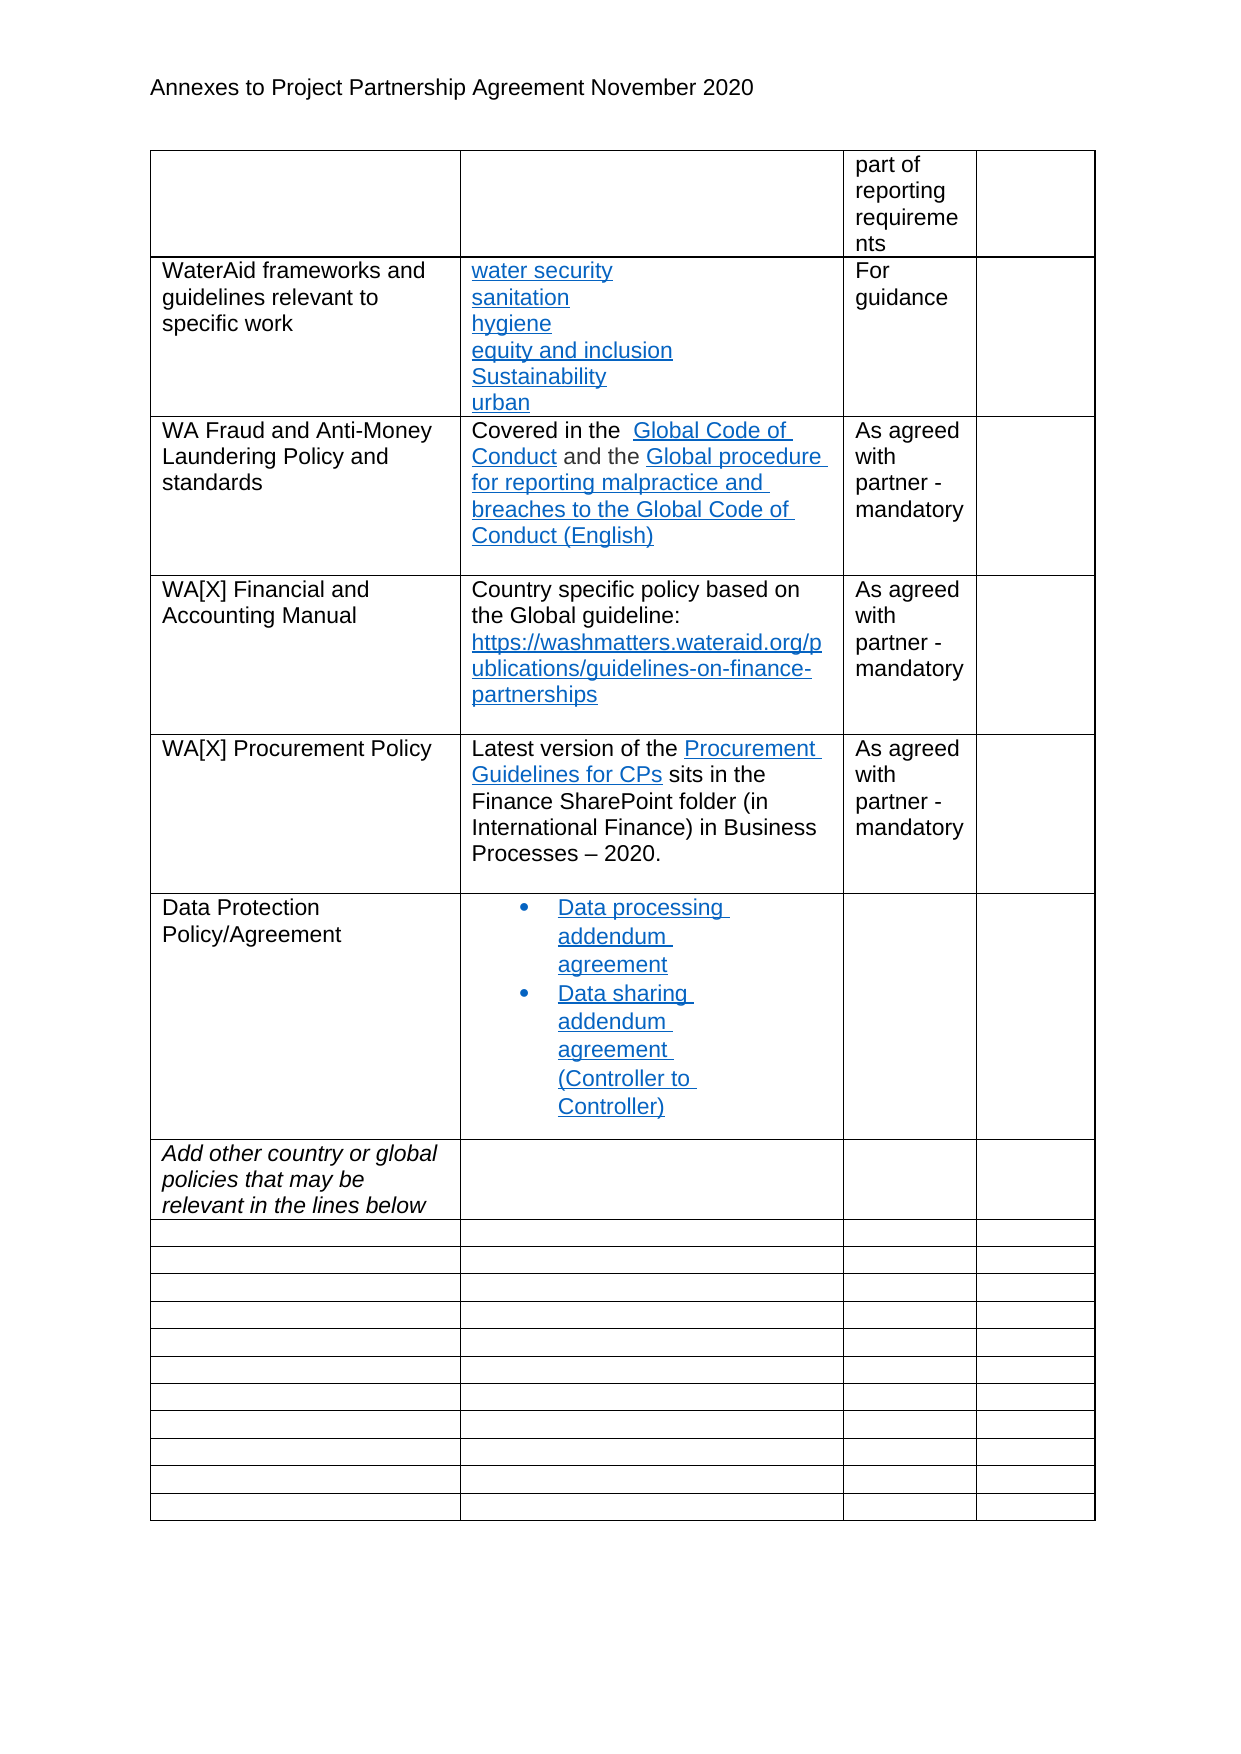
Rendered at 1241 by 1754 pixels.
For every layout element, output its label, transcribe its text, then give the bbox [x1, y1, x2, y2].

table_cell [977, 735, 1094, 893]
table_cell WA[X] Procurement Policy [151, 735, 460, 893]
table_cell water security sanitation hygiene equity and inclusion Sustainability urban [461, 258, 843, 416]
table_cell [151, 151, 460, 256]
table_cell [977, 894, 1094, 1138]
table_cell [977, 1329, 1094, 1356]
table_cell [977, 1494, 1094, 1520]
table_cell [844, 1357, 976, 1383]
table_cell [977, 1247, 1094, 1273]
table_cell [977, 1220, 1094, 1246]
table_cell [977, 151, 1094, 256]
table_cell [461, 1466, 843, 1492]
table_cell [151, 1329, 460, 1356]
table_cell WA[X] Financial and Accounting Manual [151, 576, 460, 734]
table_cell [977, 1274, 1094, 1301]
table_cell [461, 1411, 843, 1438]
table_cell [151, 1302, 460, 1328]
table_cell [461, 1384, 843, 1410]
table_cell WaterAid frameworks and guidelines relevant to specific work [151, 258, 460, 416]
table_cell As agreed with partner - mandatory [844, 576, 976, 734]
table_cell As agreed with partner - mandatory [844, 417, 976, 575]
table_cell [151, 1439, 460, 1465]
table_cell [461, 1329, 843, 1356]
table_cell [461, 1439, 843, 1465]
table_cell [977, 1302, 1094, 1328]
table_cell [844, 1140, 976, 1218]
table_cell [461, 1140, 843, 1218]
table_cell [151, 1247, 460, 1273]
table_cell [977, 258, 1094, 416]
table_cell [977, 1357, 1094, 1383]
table_cell [151, 1220, 460, 1246]
table_cell [844, 1494, 976, 1520]
table_cell [844, 1439, 976, 1465]
table_cell Covered in the Global Code of Conduct and the Global procedure for reporting malpractice and breaches to the Global Code of Conduct (English) [461, 417, 843, 575]
table_cell [977, 1439, 1094, 1465]
table_cell [461, 1357, 843, 1383]
table_cell [461, 1302, 843, 1328]
table_cell [977, 1140, 1094, 1218]
table_cell [461, 1494, 843, 1520]
table_cell Add other country or global policies that may be relevant in the lines below [151, 1140, 460, 1218]
table_cell Data Protection Policy/Agreement [151, 894, 460, 1138]
table_cell [151, 1274, 460, 1301]
table_cell As agreed with partner - mandatory [844, 735, 976, 893]
table_cell For guidance [844, 258, 976, 416]
table_cell WA Fraud and Anti-Money Laundering Policy and standards [151, 417, 460, 575]
table_cell [151, 1466, 460, 1492]
table_cell [977, 1466, 1094, 1492]
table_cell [461, 151, 843, 256]
table_cell Country specific policy based on the Global guideline: https://washmatters.wateraid.org/publications/guidelines-on-finance-partnerships [461, 576, 843, 734]
table_cell [151, 1384, 460, 1410]
table_cell [461, 1274, 843, 1301]
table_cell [844, 151, 976, 256]
table_cell [844, 1384, 976, 1410]
table_cell Latest version of the Procurement Guidelines for CPs sits in the Finance SharePoint folder (in International Finance) in Business Processes – 2020. [461, 735, 843, 893]
table_cell [844, 894, 976, 1138]
table_cell [977, 417, 1094, 575]
table_cell [461, 894, 843, 1138]
table_cell [844, 1247, 976, 1273]
table_cell [151, 1494, 460, 1520]
table_cell [844, 1274, 976, 1301]
table_cell [977, 1411, 1094, 1438]
table_cell [461, 1220, 843, 1246]
table_cell [844, 1220, 976, 1246]
table_cell [461, 1247, 843, 1273]
table_cell [151, 1357, 460, 1383]
table_cell [844, 1411, 976, 1438]
table_cell [844, 1302, 976, 1328]
table_cell [977, 1384, 1094, 1410]
table_cell [844, 1329, 976, 1356]
table_cell [977, 576, 1094, 734]
table_cell [844, 1466, 976, 1492]
table_cell [151, 1411, 460, 1438]
